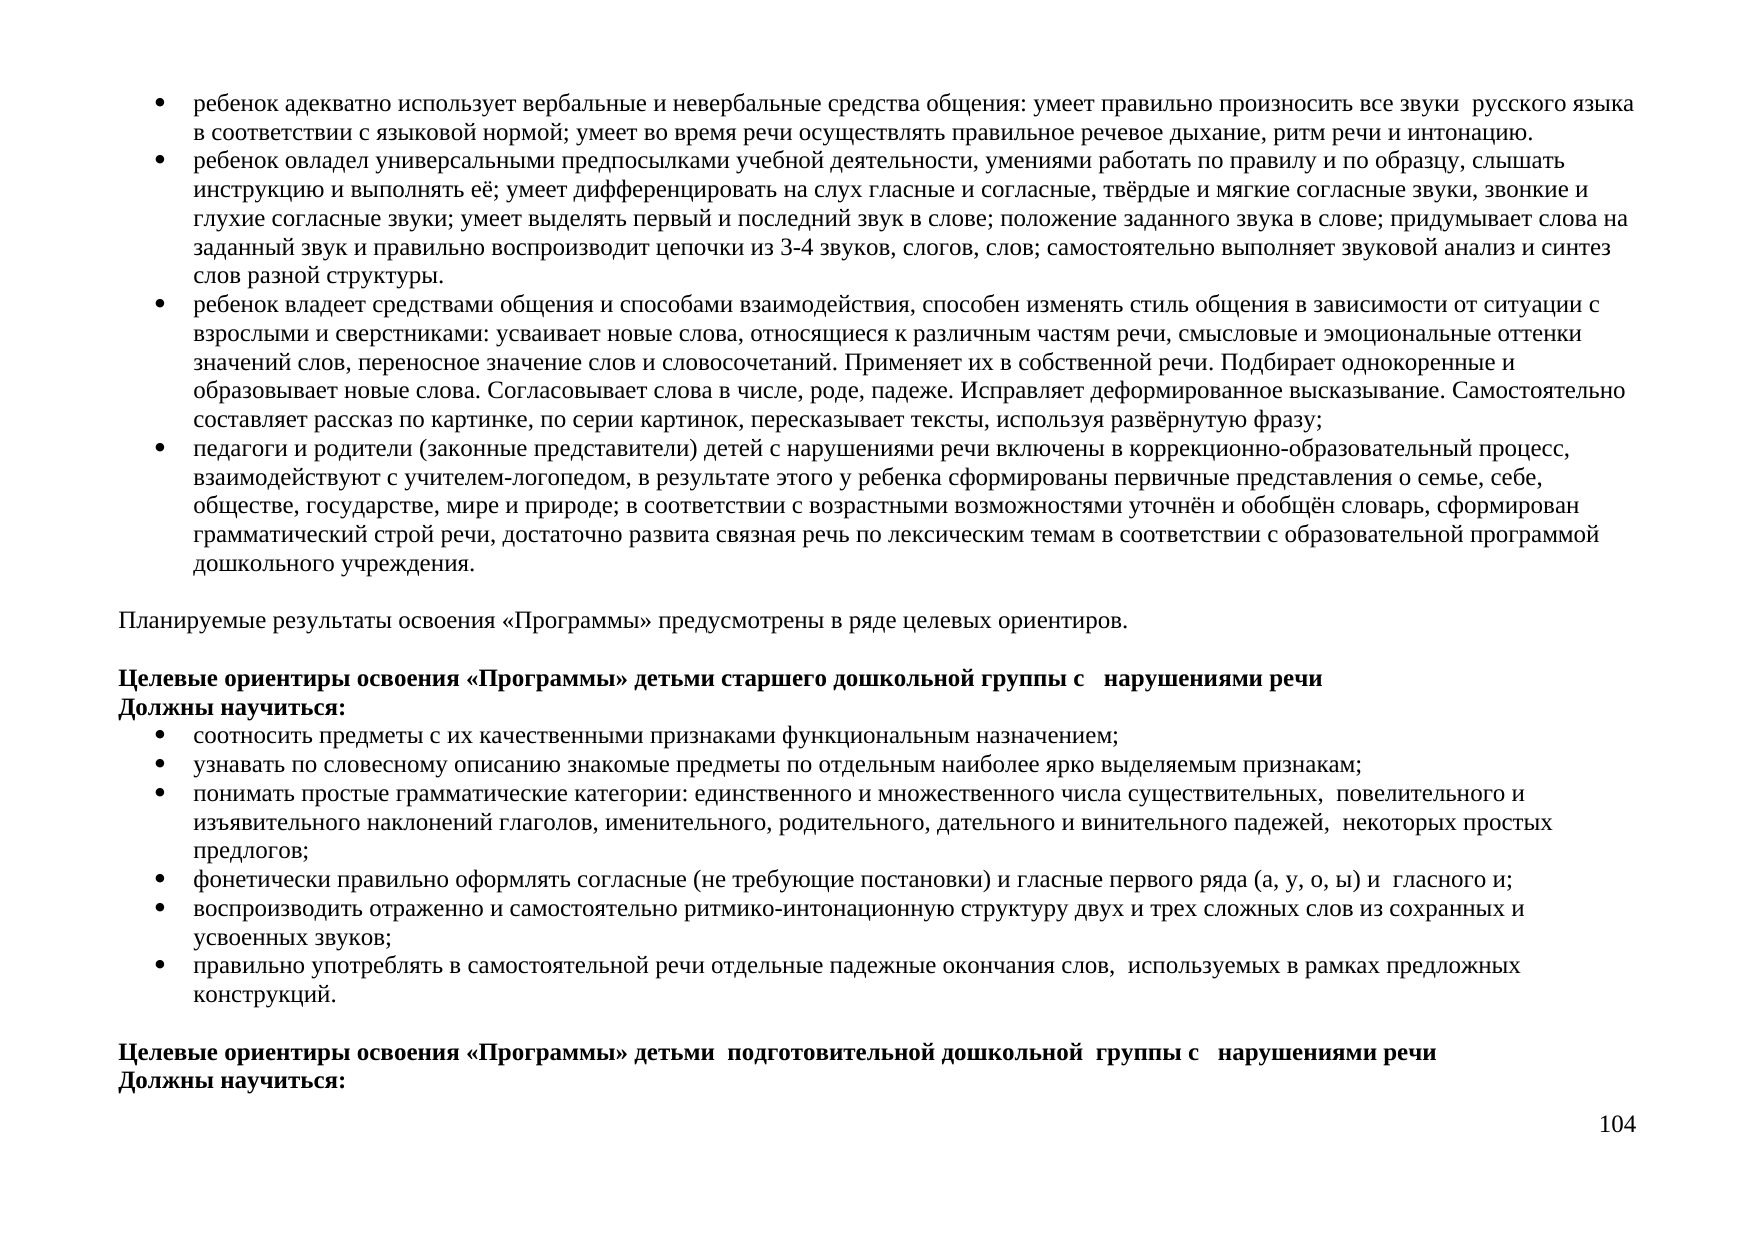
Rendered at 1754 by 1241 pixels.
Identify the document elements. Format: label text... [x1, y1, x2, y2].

list ребенок адекватно использует вербальные и невербальные средства общения: умеет правильно произносить все звуки русского языка в соответствии с языковой нормой; умеет во время речи осуществлять правильное речевое дыхание, ритм речи и интонацию. [156, 88, 1636, 145]
list правильно употреблять в самостоятельной речи отдельные падежные окончания слов, используемых в рамках предложных конструкций. [156, 950, 1636, 1008]
list соотносить предметы с их качественными признаками функциональным назначением; [156, 720, 1636, 749]
list воспроизводить отраженно и самостоятельно ритмико-интонационную структуру двух и трех сложных слов из сохранных и усвоенных звуков; [156, 893, 1636, 950]
list фонетически правильно оформлять согласные (не требующие постановки) и гласные первого ряда (а, у, о, ы) и гласного и; [156, 864, 1636, 893]
text Должны научиться: [118, 1065, 1636, 1094]
text Должны научиться: [118, 692, 1636, 720]
list узнавать по словесному описанию знакомые предметы по отдельным наиболее ярко выделяемым признакам; [156, 749, 1636, 778]
text Целевые ориентиры освоения «Программы» детьми подготовительной дошкольной группы с нарушениями речи [118, 1037, 1636, 1065]
list понимать простые грамматические категории: единственного и множественного числа существительных, повелительного и изъявительного наклонений глаголов, именительного, родительного, дательного и винительного падежей, некоторых простых предлогов; [156, 778, 1636, 864]
list ребенок овладел универсальными предпосылками учебной деятельности, умениями работать по правилу и по образцу, слышать инструкцию и выполнять её; умеет дифференцировать на слух гласные и согласные, твёрдые и мягкие согласные звуки, звонкие и глухие согласные звуки; умеет выделять первый и последний звук в слове; положение заданного звука в слове; придумывает слова на заданный звук и правильно воспроизводит цепочки из 3-4 звуков, слогов, слов; самостоятельно выполняет звуковой анализ и синтез слов разной структуры. [156, 145, 1636, 289]
list педагоги и родители (законные представители) детей с нарушениями речи включены в коррекционно-образовательный процесс, взаимодействуют с учителем-логопедом, в результате этого у ребенка сформированы первичные представления о семье, себе, обществе, государстве, мире и природе; в соответствии с возрастными возможностями уточнён и обобщён словарь, сформирован грамматический строй речи, достаточно развита связная речь по лексическим темам в соответствии с образовательной программой дошкольного учреждения. [156, 433, 1636, 577]
list ребенок владеет средствами общения и способами взаимодействия, способен изменять стиль общения в зависимости от ситуации с взрослыми и сверстниками: усваивает новые слова, относящиеся к различным частям речи, смысловые и эмоциональные оттенки значений слов, переносное значение слов и словосочетаний. Применяет их в собственной речи. Подбирает однокоренные и образовывает новые слова. Согласовывает слова в числе, роде, падеже. Исправляет деформированное высказывание. Самостоятельно составляет рассказ по картинке, по серии картинок, пересказывает тексты, используя развёрнутую фразу; [156, 289, 1636, 433]
text Планируемые результаты освоения «Программы» предусмотрены в ряде целевых ориентиров. [118, 605, 1636, 634]
text Целевые ориентиры освоения «Программы» детьми старшего дошкольной группы с нарушениями речи [118, 663, 1636, 692]
